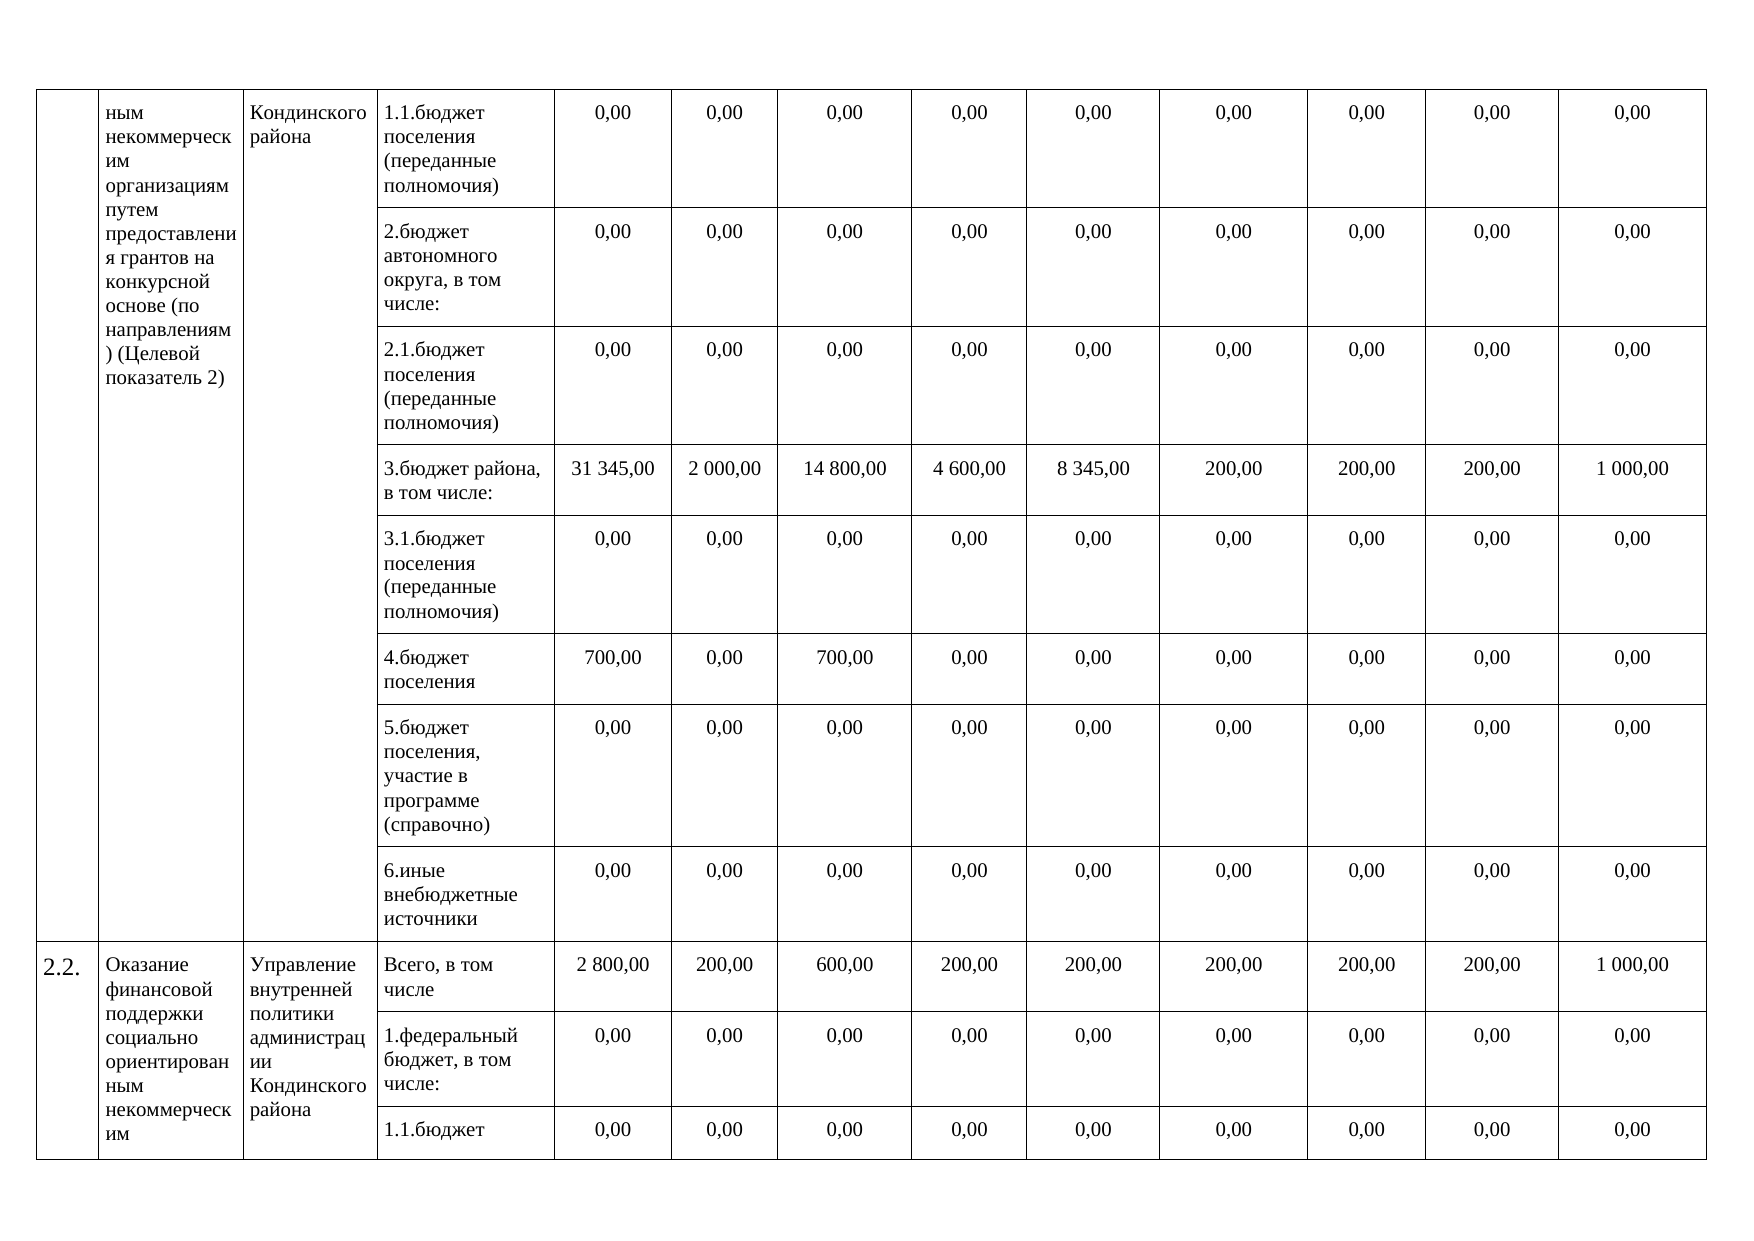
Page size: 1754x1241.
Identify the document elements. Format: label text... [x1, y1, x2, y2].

table_cell 0,00 [778, 208, 911, 326]
table_cell 0,00 [1027, 327, 1159, 444]
table_cell 0,00 [1308, 208, 1425, 326]
table_cell 0,00 [1426, 90, 1558, 207]
table_cell 0,00 [778, 516, 911, 633]
table_cell 0,00 [1426, 705, 1558, 846]
table_cell 0,00 [672, 208, 777, 326]
table_cell 2.2. [37, 942, 98, 1159]
table_cell 0,00 [1160, 705, 1307, 846]
table_cell 0,00 [672, 705, 777, 846]
table_cell 0,00 [672, 516, 777, 633]
table_cell 0,00 [1160, 847, 1307, 941]
table_cell 4 600,00 [912, 445, 1026, 515]
table_cell 200,00 [1308, 445, 1425, 515]
table_cell 0,00 [1308, 1107, 1425, 1159]
table_cell 0,00 [555, 516, 671, 633]
table_cell 0,00 [555, 847, 671, 941]
table_cell 0,00 [1160, 1012, 1307, 1106]
table_cell 0,00 [1559, 327, 1706, 444]
table_cell 0,00 [1559, 634, 1706, 704]
table_cell 0,00 [1559, 208, 1706, 326]
table_cell 0,00 [1559, 1012, 1706, 1106]
table_cell 0,00 [1426, 847, 1558, 941]
table_cell 8 345,00 [1027, 445, 1159, 515]
table_cell 2.1.бюджет поселения (переданные полномочия) [378, 327, 554, 444]
table_cell 0,00 [672, 90, 777, 207]
table_cell 0,00 [1559, 847, 1706, 941]
table_cell 2.бюджет автономного округа, в том числе: [378, 208, 554, 326]
table_cell 0,00 [1559, 705, 1706, 846]
table_cell 200,00 [1160, 445, 1307, 515]
table_cell 0,00 [1027, 1012, 1159, 1106]
table_cell 0,00 [555, 208, 671, 326]
table_cell Оказание финансовой поддержки социально ориентированным некоммерческим организациям путем предоставления субсидий для создания условий осуществления их деятельности (Целевой показатель 2) [99, 942, 243, 1159]
table_cell 0,00 [1559, 90, 1706, 207]
table_cell 0,00 [1308, 634, 1425, 704]
table_cell 0,00 [1160, 516, 1307, 633]
table_cell 0,00 [1308, 705, 1425, 846]
table_cell 200,00 [672, 942, 777, 1011]
table_cell 0,00 [672, 1012, 777, 1106]
table_cell 0,00 [1426, 516, 1558, 633]
table_cell 5.бюджет поселения, участие в программе (справочно) [378, 705, 554, 846]
table_cell 0,00 [912, 705, 1026, 846]
table_cell 3.1.бюджет поселения (переданные полномочия) [378, 516, 554, 633]
table_cell 0,00 [1308, 1012, 1425, 1106]
table_cell 0,00 [912, 327, 1026, 444]
table_cell 4.бюджет поселения [378, 634, 554, 704]
table_cell 0,00 [1426, 1012, 1558, 1106]
table_cell 0,00 [555, 1107, 671, 1159]
table_cell 0,00 [1160, 90, 1307, 207]
table_cell 200,00 [1308, 942, 1425, 1011]
table_cell 0,00 [1160, 634, 1307, 704]
table_cell 31 345,00 [555, 445, 671, 515]
table_cell 1.федеральный бюджет, в том числе: [378, 1012, 554, 1106]
table_cell 200,00 [1160, 942, 1307, 1011]
table_cell Всего, в том числе [378, 942, 554, 1011]
table_cell 0,00 [778, 327, 911, 444]
table_cell 0,00 [912, 516, 1026, 633]
table_cell 0,00 [1559, 516, 1706, 633]
table_cell 0,00 [1426, 1107, 1558, 1159]
table_cell 0,00 [778, 847, 911, 941]
table_cell 0,00 [912, 1012, 1026, 1106]
table_cell 0,00 [1027, 1107, 1159, 1159]
table_cell 0,00 [672, 1107, 777, 1159]
table_cell 0,00 [912, 90, 1026, 207]
table_cell 0,00 [1027, 208, 1159, 326]
table_cell 600,00 [778, 942, 911, 1011]
table_cell 0,00 [778, 1107, 911, 1159]
table_cell 2 800,00 [555, 942, 671, 1011]
table_cell Управление внутренней политики администрации Кондинского района [244, 942, 377, 1159]
table_cell 200,00 [1426, 445, 1558, 515]
table_cell 0,00 [1027, 634, 1159, 704]
table_cell 700,00 [778, 634, 911, 704]
table_cell 0,00 [1559, 1107, 1706, 1159]
table_cell 0,00 [1027, 847, 1159, 941]
table_cell 0,00 [912, 1107, 1026, 1159]
table_cell 0,00 [672, 847, 777, 941]
table_cell 700,00 [555, 634, 671, 704]
table_cell 0,00 [555, 705, 671, 846]
table_cell 0,00 [1160, 208, 1307, 326]
table_cell 0,00 [1308, 90, 1425, 207]
table_cell 14 800,00 [778, 445, 911, 515]
table_cell 2 000,00 [672, 445, 777, 515]
table_cell 0,00 [1160, 327, 1307, 444]
table_cell 0,00 [778, 90, 911, 207]
table_cell 0,00 [912, 634, 1026, 704]
table_cell 0,00 [778, 1012, 911, 1106]
table_cell 0,00 [1027, 705, 1159, 846]
table_cell 0,00 [1426, 327, 1558, 444]
table_cell 0,00 [555, 327, 671, 444]
table_cell 0,00 [555, 1012, 671, 1106]
table_cell 3.бюджет района, в том числе: [378, 445, 554, 515]
table_cell 0,00 [672, 327, 777, 444]
table_cell 1 000,00 [1559, 942, 1706, 1011]
table_cell 0,00 [1308, 516, 1425, 633]
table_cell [378, 1107, 554, 1159]
table_cell 0,00 [1160, 1107, 1307, 1159]
table_cell 200,00 [1426, 942, 1558, 1011]
table_cell 0,00 [1027, 90, 1159, 207]
table_cell 1.1.бюджет поселения (переданные полномочия) [378, 90, 554, 207]
table_cell 200,00 [1027, 942, 1159, 1011]
table_cell 0,00 [912, 208, 1026, 326]
table_cell 6.иные внебюджетные источники [378, 847, 554, 941]
table_cell 0,00 [672, 634, 777, 704]
table_cell 0,00 [912, 847, 1026, 941]
table_cell 0,00 [1027, 516, 1159, 633]
table_cell 0,00 [1308, 327, 1425, 444]
table_cell 0,00 [778, 705, 911, 846]
table_cell 0,00 [1426, 634, 1558, 704]
table_cell 0,00 [1426, 208, 1558, 326]
table_cell 0,00 [1308, 847, 1425, 941]
table_cell 1 000,00 [1559, 445, 1706, 515]
table_cell 200,00 [912, 942, 1026, 1011]
table_cell 0,00 [555, 90, 671, 207]
